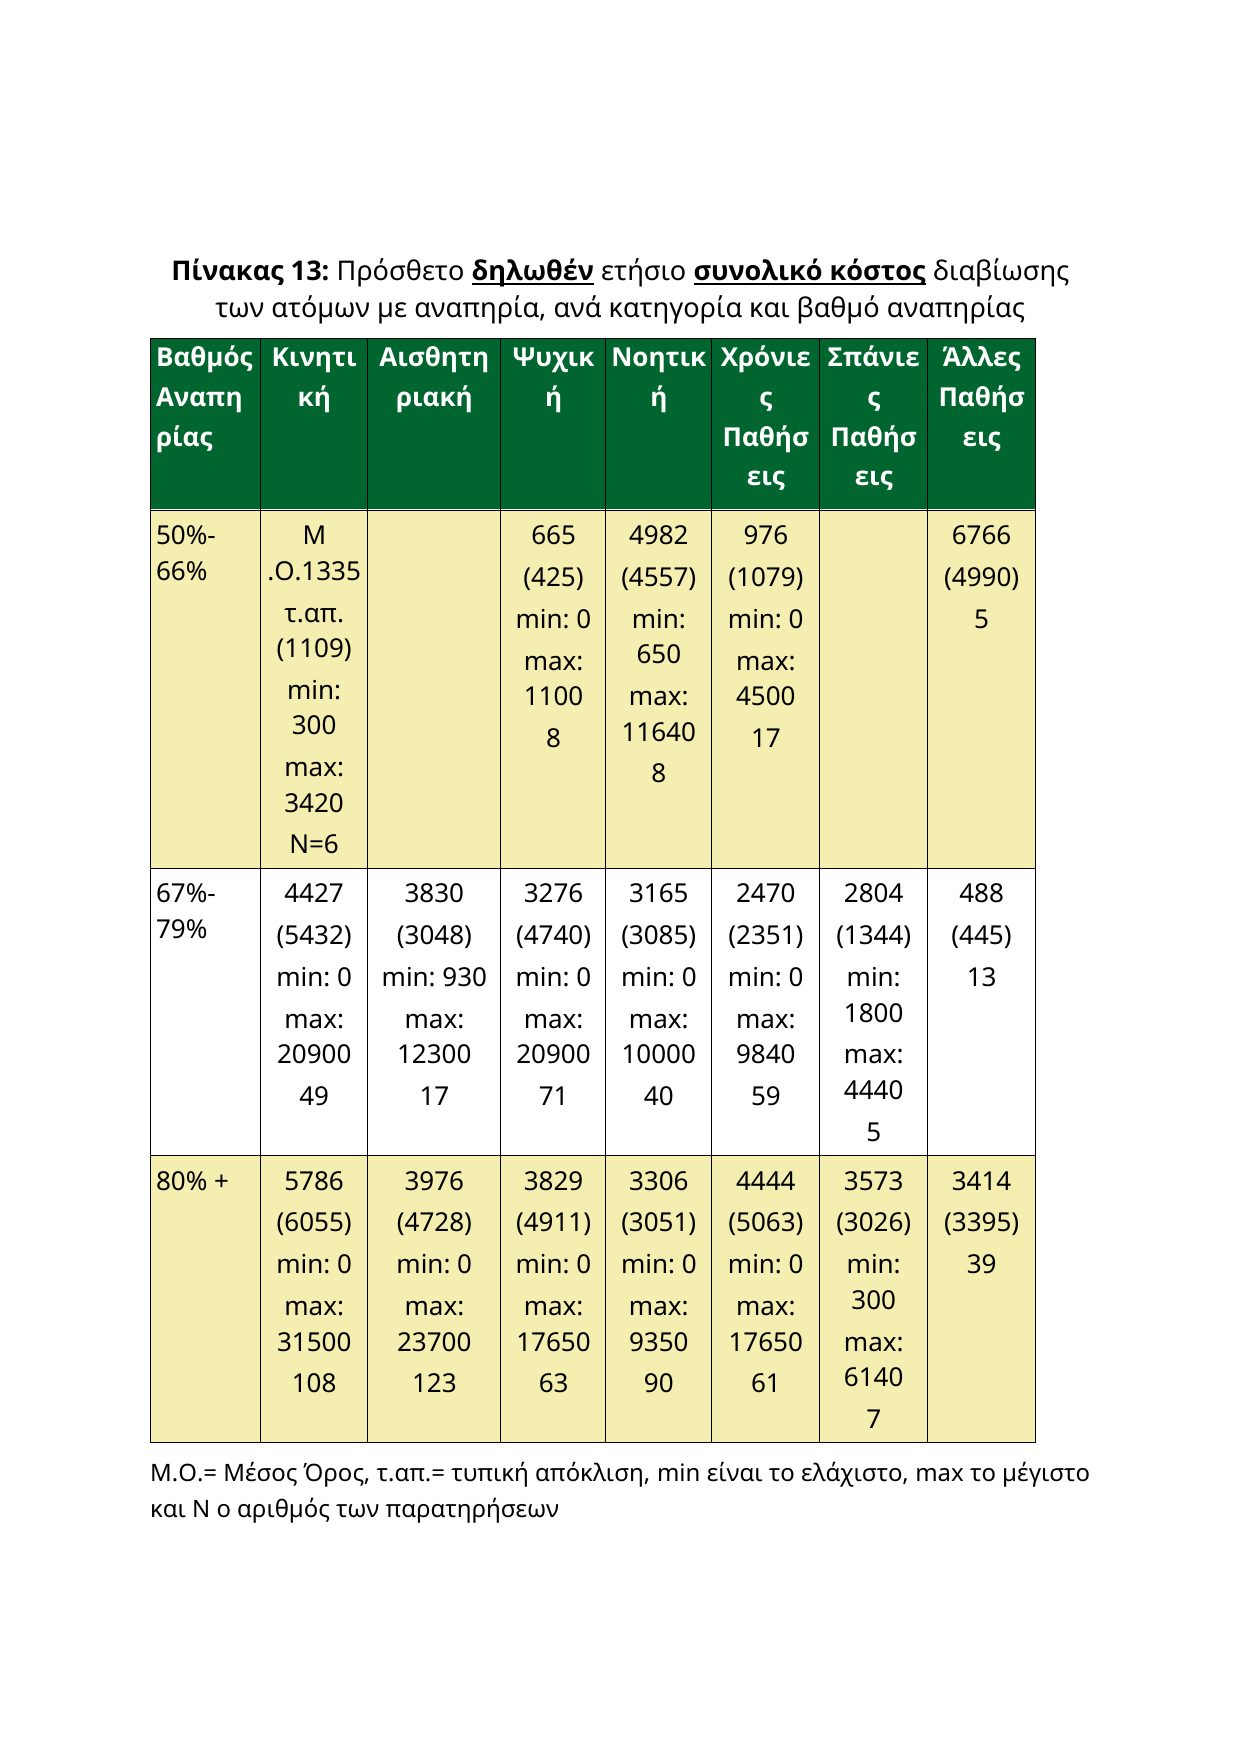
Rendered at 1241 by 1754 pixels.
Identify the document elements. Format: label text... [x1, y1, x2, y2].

table_cell 3306 (3051) min: 0 max: 9350 90 [606, 1156, 711, 1442]
table_cell 3165 (3085) min: 0 max: 10000 40 [606, 869, 711, 1155]
table_cell [820, 511, 927, 868]
table_header Κινητική [261, 339, 367, 509]
table_cell 488 (445) 13 [928, 869, 1035, 1155]
table_header Ψυχική [501, 339, 605, 509]
table_cell 2804 (1344) min: 1800 max: 4440 5 [820, 869, 927, 1155]
text Μ.Ο.= Μέσος Όρος, τ.απ.= τυπική απόκλιση, min είναι το ελάχιστο, max το μέγιστο και Ν ο αριθμός των παρατηρήσεων [150, 1456, 1090, 1525]
table_header Σπάνιες Παθήσεις [820, 339, 927, 509]
table_header Αισθητηριακή [368, 339, 500, 509]
table_cell 976 (1079) min: 0 max: 4500 17 [712, 511, 819, 868]
table_cell 3573 (3026) min: 300 max: 6140 7 [820, 1156, 927, 1442]
table_cell 67%-79% [151, 869, 260, 1155]
table_header Χρόνιες Παθήσεις [712, 339, 819, 509]
text Πίνακας 13: Πρόσθετο δηλωθέν ετήσιο συνολικό κόστος διαβίωσης των ατόμων με αναπηρία, ανά κατηγορία και βαθμό αναπηρίας [150, 252, 1090, 325]
table_cell 5786 (6055) min: 0 max: 31500 108 [261, 1156, 367, 1442]
table_header Άλλες Παθήσεις [928, 339, 1035, 509]
table_cell 50%-66% [151, 511, 260, 868]
table_cell 3976 (4728) min: 0 max: 23700 123 [368, 1156, 500, 1442]
table_cell 80% + [151, 1156, 260, 1442]
table_cell 3829 (4911) min: 0 max: 17650 63 [501, 1156, 605, 1442]
table_cell 665 (425) min: 0 max: 1100 8 [501, 511, 605, 868]
table_header Νοητική [606, 339, 711, 509]
table_cell 3414 (3395) 39 [928, 1156, 1035, 1442]
table_cell 3276 (4740) min: 0 max: 20900 71 [501, 869, 605, 1155]
table_cell 3830 (3048) min: 930 max: 12300 17 [368, 869, 500, 1155]
table_header Βαθμός Αναπηρίας [151, 339, 260, 509]
table_cell [368, 511, 500, 868]
table_cell 4982 (4557) min: 650 max: 11640 8 [606, 511, 711, 868]
table_cell 6766 (4990) 5 [928, 511, 1035, 868]
table_cell 2470 (2351) min: 0 max: 9840 59 [712, 869, 819, 1155]
table_cell Μ.Ο.1335 τ.απ. (1109) min: 300 max: 3420 Ν=6 [261, 511, 367, 868]
table_cell 4427 (5432) min: 0 max: 20900 49 [261, 869, 367, 1155]
table_cell 4444 (5063) min: 0 max: 17650 61 [712, 1156, 819, 1442]
